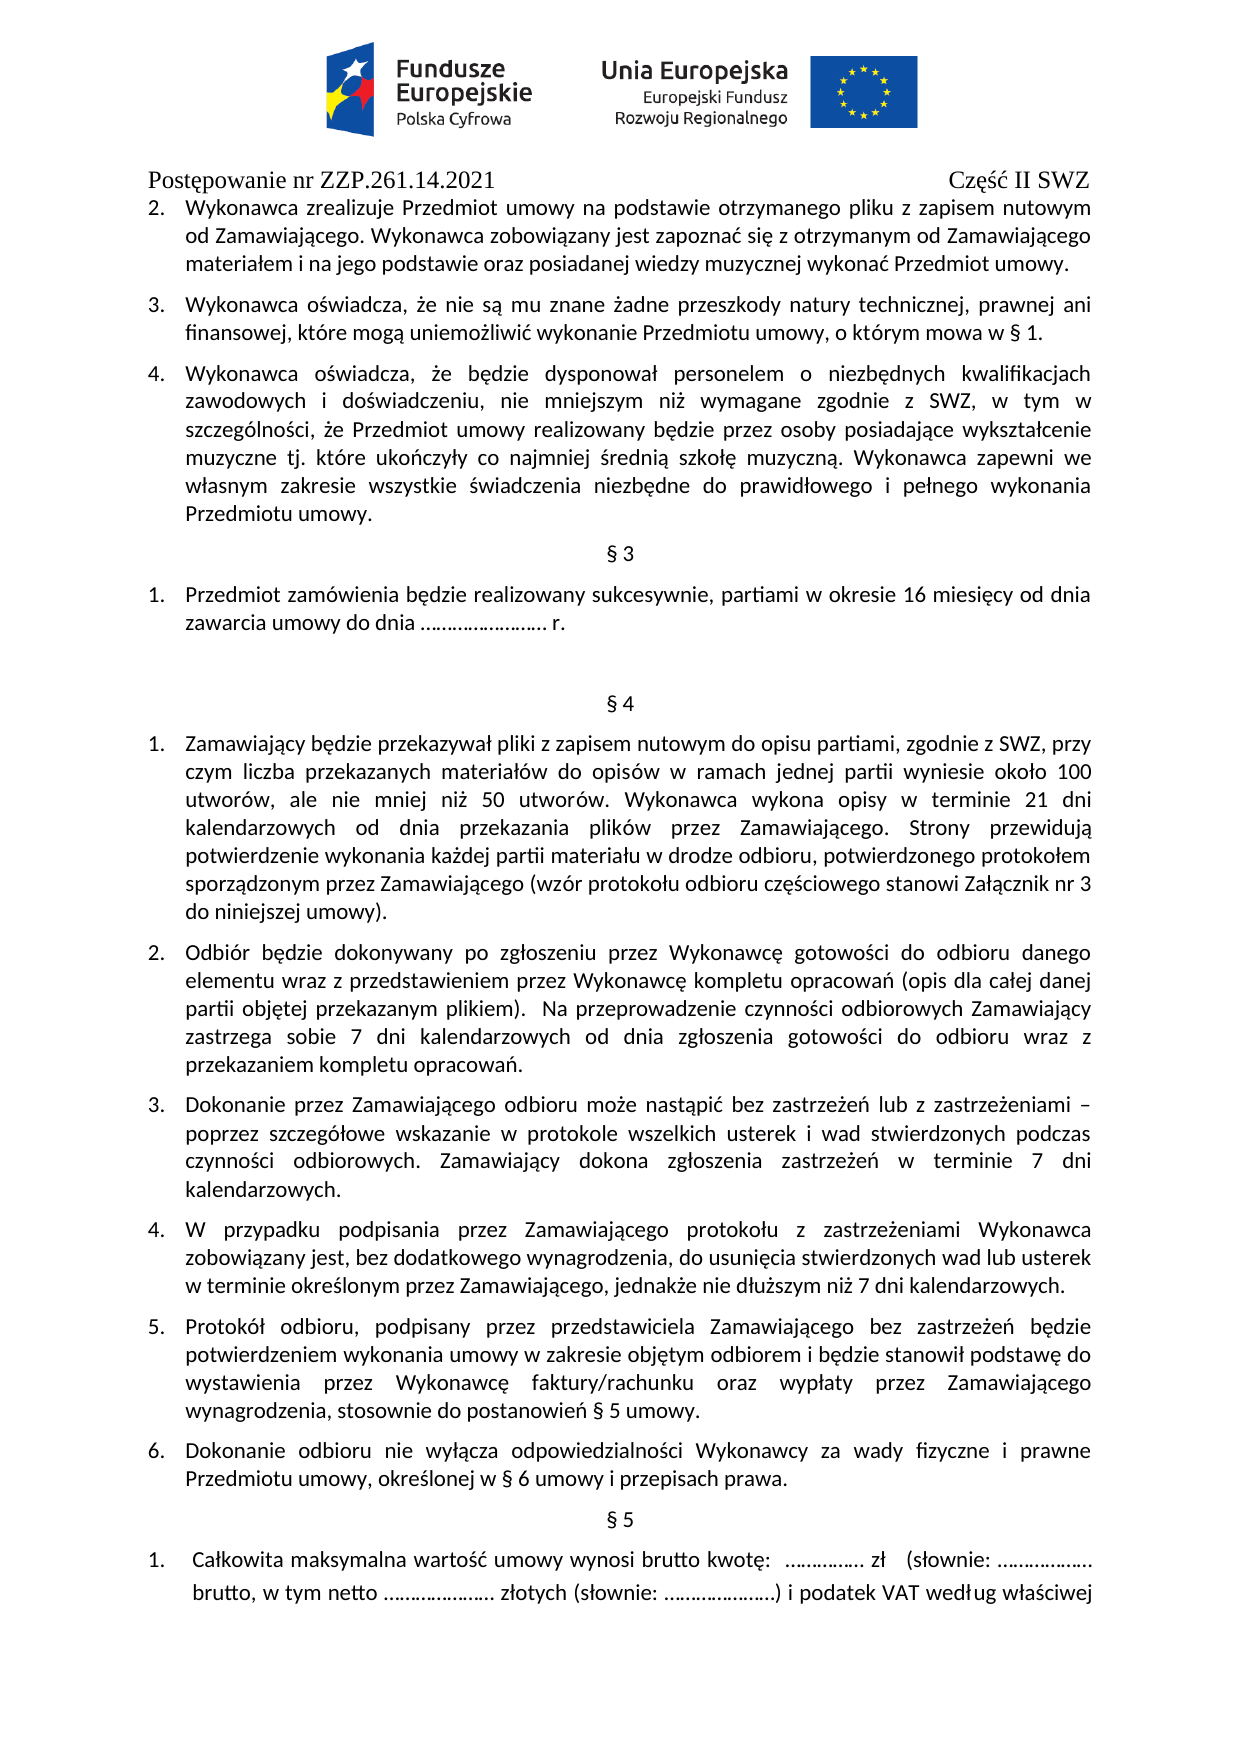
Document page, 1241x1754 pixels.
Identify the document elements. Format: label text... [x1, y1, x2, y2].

text § 4 [148, 689, 1093, 717]
list Protokół odbioru, podpisany przez przedstawiciela Zamawiającego bez zastrzeżeń będzie potwierdzeniem wykonania umowy w zakresie objętym odbiorem i będzie stanowił podstawę do wystawienia przez Wykonawcę faktury/rachunku oraz wypłaty przez Zamawiającego wynagrodzenia, stosownie do postanowień § 5 umowy. [148, 1312, 1093, 1424]
list Przedmiot zamówienia będzie realizowany sukcesywnie, partiami w okresie 16 miesięcy od dnia zawarcia umowy do dnia …………………… r. [148, 580, 1093, 636]
list Wykonawca oświadcza, że będzie dysponował personelem o niezbędnych kwalifikacjach zawodowych i doświadczeniu, nie mniejszym niż wymagane zgodnie z SWZ, w tym w szczególności, że Przedmiot umowy realizowany będzie przez osoby posiadające wykształcenie muzyczne tj. które ukończyły co najmniej średnią szkołę muzyczną. Wykonawca zapewni we własnym zakresie wszystkie świadczenia niezbędne do prawidłowego i pełnego wykonania Przedmiotu umowy. [148, 359, 1093, 527]
text § 5 [148, 1505, 1093, 1533]
list Dokonanie odbioru nie wyłącza odpowiedzialności Wykonawcy za wady fizyczne i prawne Przedmiotu umowy, określonej w § 6 umowy i przepisach prawa. [148, 1436, 1093, 1492]
picture [309, 0, 931, 165]
list W przypadku podpisania przez Zamawiającego protokołu z zastrzeżeniami Wykonawca zobowiązany jest, bez dodatkowego wynagrodzenia, do usunięcia stwierdzonych wad lub usterek w terminie określonym przez Zamawiającego, jednakże nie dłuższym niż 7 dni kalendarzowych. [148, 1215, 1093, 1299]
list Dokonanie przez Zamawiającego odbioru może nastąpić bez zastrzeżeń lub z zastrzeżeniami – poprzez szczegółowe wskazanie w protokole wszelkich usterek i wad stwierdzonych podczas czynności odbiorowych. Zamawiający dokona zgłoszenia zastrzeżeń w terminie 7 dni kalendarzowych. [148, 1091, 1093, 1203]
list Odbiór będzie dokonywany po zgłoszeniu przez Wykonawcę gotowości do odbioru danego elementu wraz z przedstawieniem przez Wykonawcę kompletu opracowań (opis dla całej danej partii objętej przekazanym plikiem). Na przeprowadzenie czynności odbiorowych Zamawiający zastrzega sobie 7 dni kalendarzowych od dnia zgłoszenia gotowości do odbioru wraz z przekazaniem kompletu opracowań. [148, 938, 1093, 1078]
list Zamawiający będzie przekazywał pliki z zapisem nutowym do opisu partiami, zgodnie z SWZ, przy czym liczba przekazanych materiałów do opisów w ramach jednej partii wyniesie około 100 utworów, ale nie mniej niż 50 utworów. Wykonawca wykona opisy w terminie 21 dni kalendarzowych od dnia przekazania plików przez Zamawiającego. Strony przewidują potwierdzenie wykonania każdej partii materiału w drodze odbioru, potwierdzonego protokołem sporządzonym przez Zamawiającego (wzór protokołu odbioru częściowego stanowi Załącznik nr 3 do niniejszej umowy). [148, 729, 1093, 926]
text § 3 [148, 539, 1093, 567]
list Wykonawca zrealizuje Przedmiot umowy na podstawie otrzymanego pliku z zapisem nutowym od Zamawiającego. Wykonawca zobowiązany jest zapoznać się z otrzymanym od Zamawiającego materiałem i na jego podstawie oraz posiadanej wiedzy muzycznej wykonać Przedmiot umowy. [148, 193, 1093, 278]
list Wykonawca oświadcza, że nie są mu znane żadne przeszkody natury technicznej, prawnej ani finansowej, które mogą uniemożliwić wykonanie Przedmiotu umowy, o którym mowa w § 1. [148, 290, 1093, 346]
